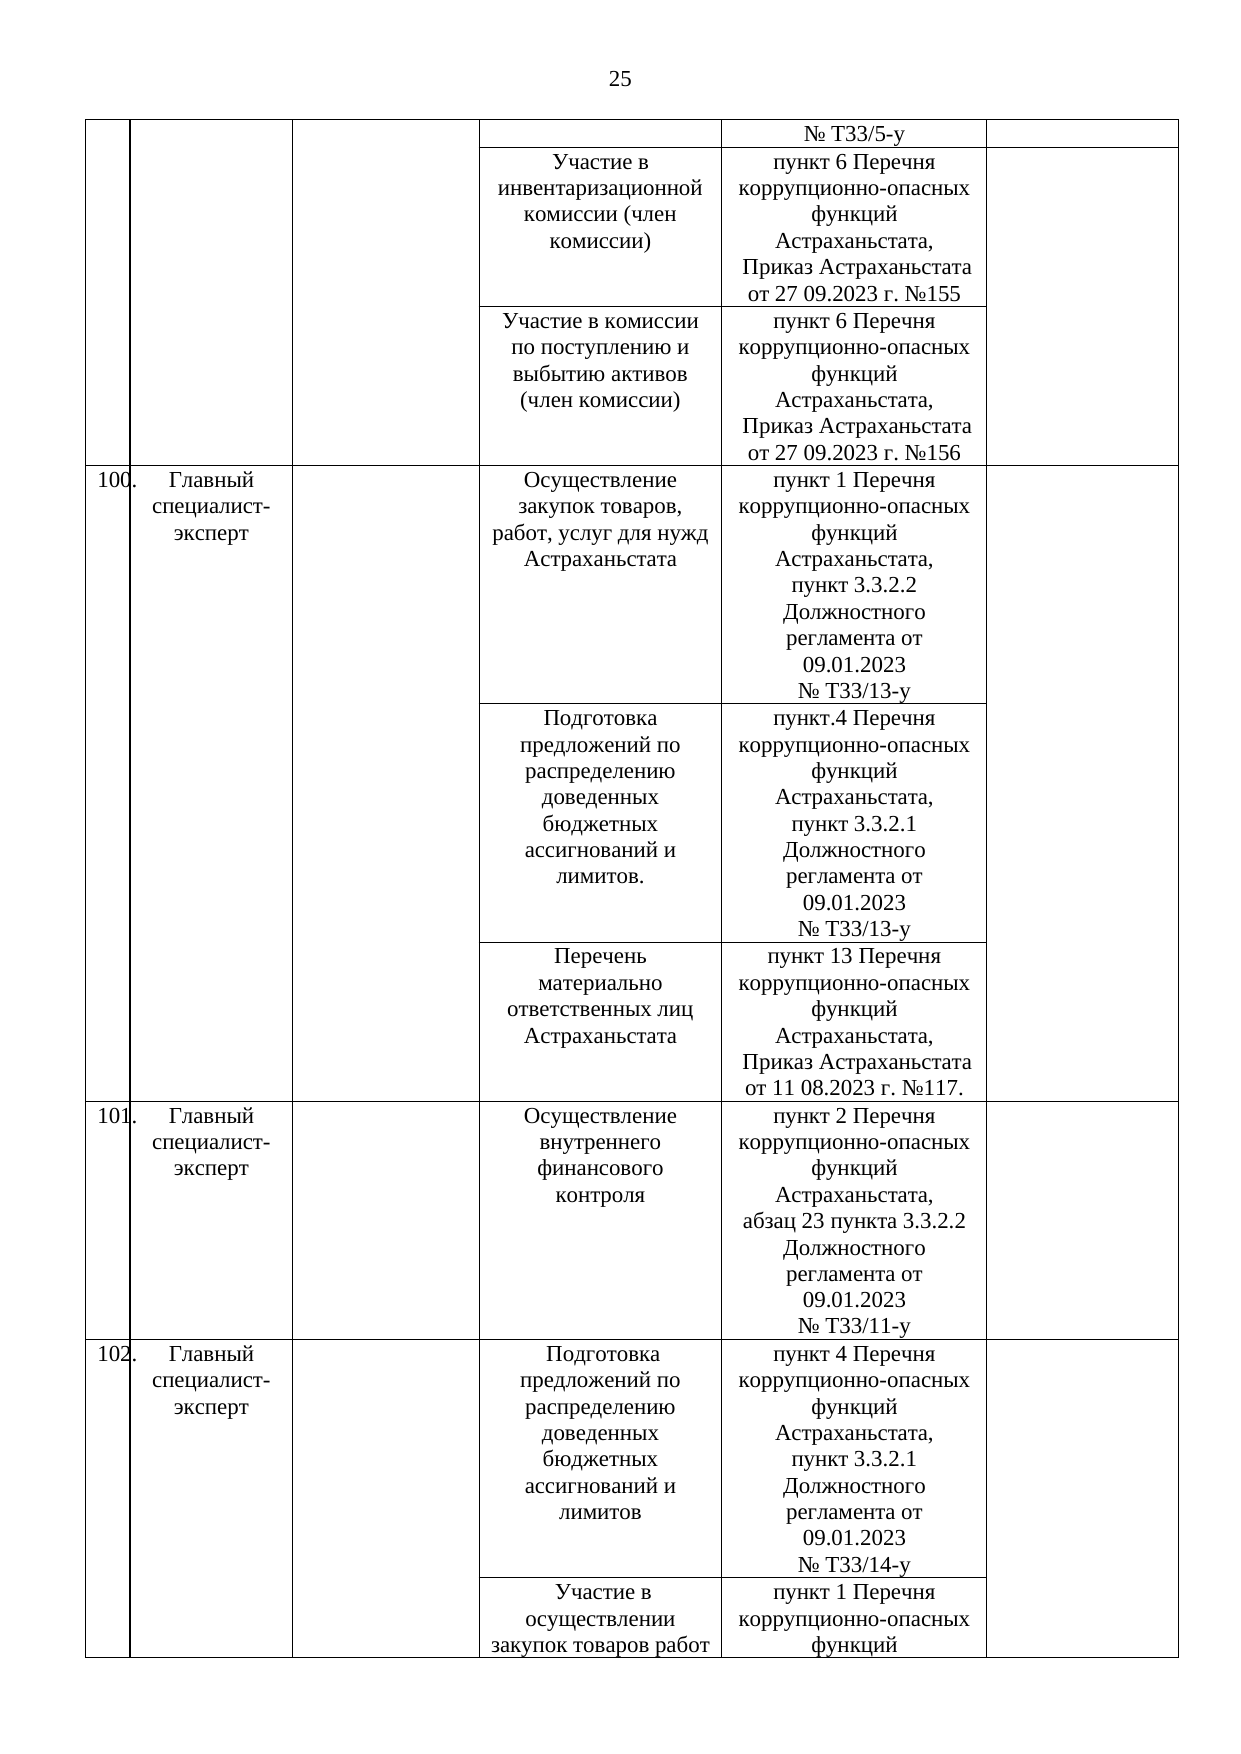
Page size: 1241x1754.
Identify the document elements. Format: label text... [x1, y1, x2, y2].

table_cell [86, 1340, 129, 1657]
table_cell [987, 1102, 1178, 1339]
table_cell Подготовка предложений по распределению доведенных бюджетных ассигнований и лимитов [480, 1340, 721, 1577]
table_cell пункт 6 Перечня коррупционно-опасных функций Астраханьстата, Приказ Астраханьстата от 27 09.2023 г. №155 [722, 148, 986, 306]
table_cell пункт 6 Перечня коррупционно-опасных функций Астраханьстата, Приказ Астраханьстата от 27 09.2023 г. №156 [722, 307, 986, 465]
table_cell Участие в комиссии по поступлению и выбытию активов (член комиссии) [480, 307, 721, 465]
table_cell [987, 1340, 1178, 1657]
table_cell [480, 1578, 721, 1657]
table_cell Перечень материально ответственных лиц Астраханьстата [480, 943, 721, 1101]
table_cell [86, 1102, 129, 1339]
table_cell [987, 120, 1178, 147]
table_cell пункт 4 Перечня коррупционно-опасных функций Астраханьстата, пункт 3.3.2.1 Должностного регламента от 09.01.2023 № Т33/14-у [722, 1340, 986, 1577]
table_cell [293, 466, 479, 1101]
table_cell Главный специалист-эксперт [131, 466, 292, 1101]
table_cell Подготовка предложений по распределению доведенных бюджетных ассигнований и лимитов. [480, 704, 721, 942]
table_cell [293, 1102, 479, 1339]
table_cell Осуществление внутреннего финансового контроля [480, 1102, 721, 1339]
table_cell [722, 1578, 986, 1657]
table_cell [86, 120, 129, 465]
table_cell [722, 120, 986, 147]
table_cell Главный специалист-эксперт [131, 1340, 292, 1657]
table_cell Главный специалист-эксперт [131, 1102, 292, 1339]
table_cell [131, 120, 292, 465]
table_cell Осуществление закупок товаров, работ, услуг для нужд Астраханьстата [480, 466, 721, 703]
table_cell пункт.4 Перечня коррупционно-опасных функций Астраханьстата, пункт 3.3.2.1 Должностного регламента от 09.01.2023 № Т33/13-у [722, 704, 986, 942]
table_cell пункт 1 Перечня коррупционно-опасных функций Астраханьстата, пункт 3.3.2.2 Должностного регламента от 09.01.2023 № Т33/13-у [722, 466, 986, 703]
table_cell [987, 148, 1178, 465]
table_cell пункт 2 Перечня коррупционно-опасных функций Астраханьстата, абзац 23 пункта 3.3.2.2 Должностного регламента от 09.01.2023 № Т33/11-у [722, 1102, 986, 1339]
table_cell Участие в инвентаризационной комиссии (член комиссии) [480, 148, 721, 306]
table_cell пункт 13 Перечня коррупционно-опасных функций Астраханьстата, Приказ Астраханьстата от 11 08.2023 г. №117. [722, 943, 986, 1101]
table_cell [480, 120, 721, 147]
table_cell [293, 1340, 479, 1657]
table_cell [86, 466, 129, 1101]
table_cell [293, 120, 479, 465]
table_cell [987, 466, 1178, 1101]
